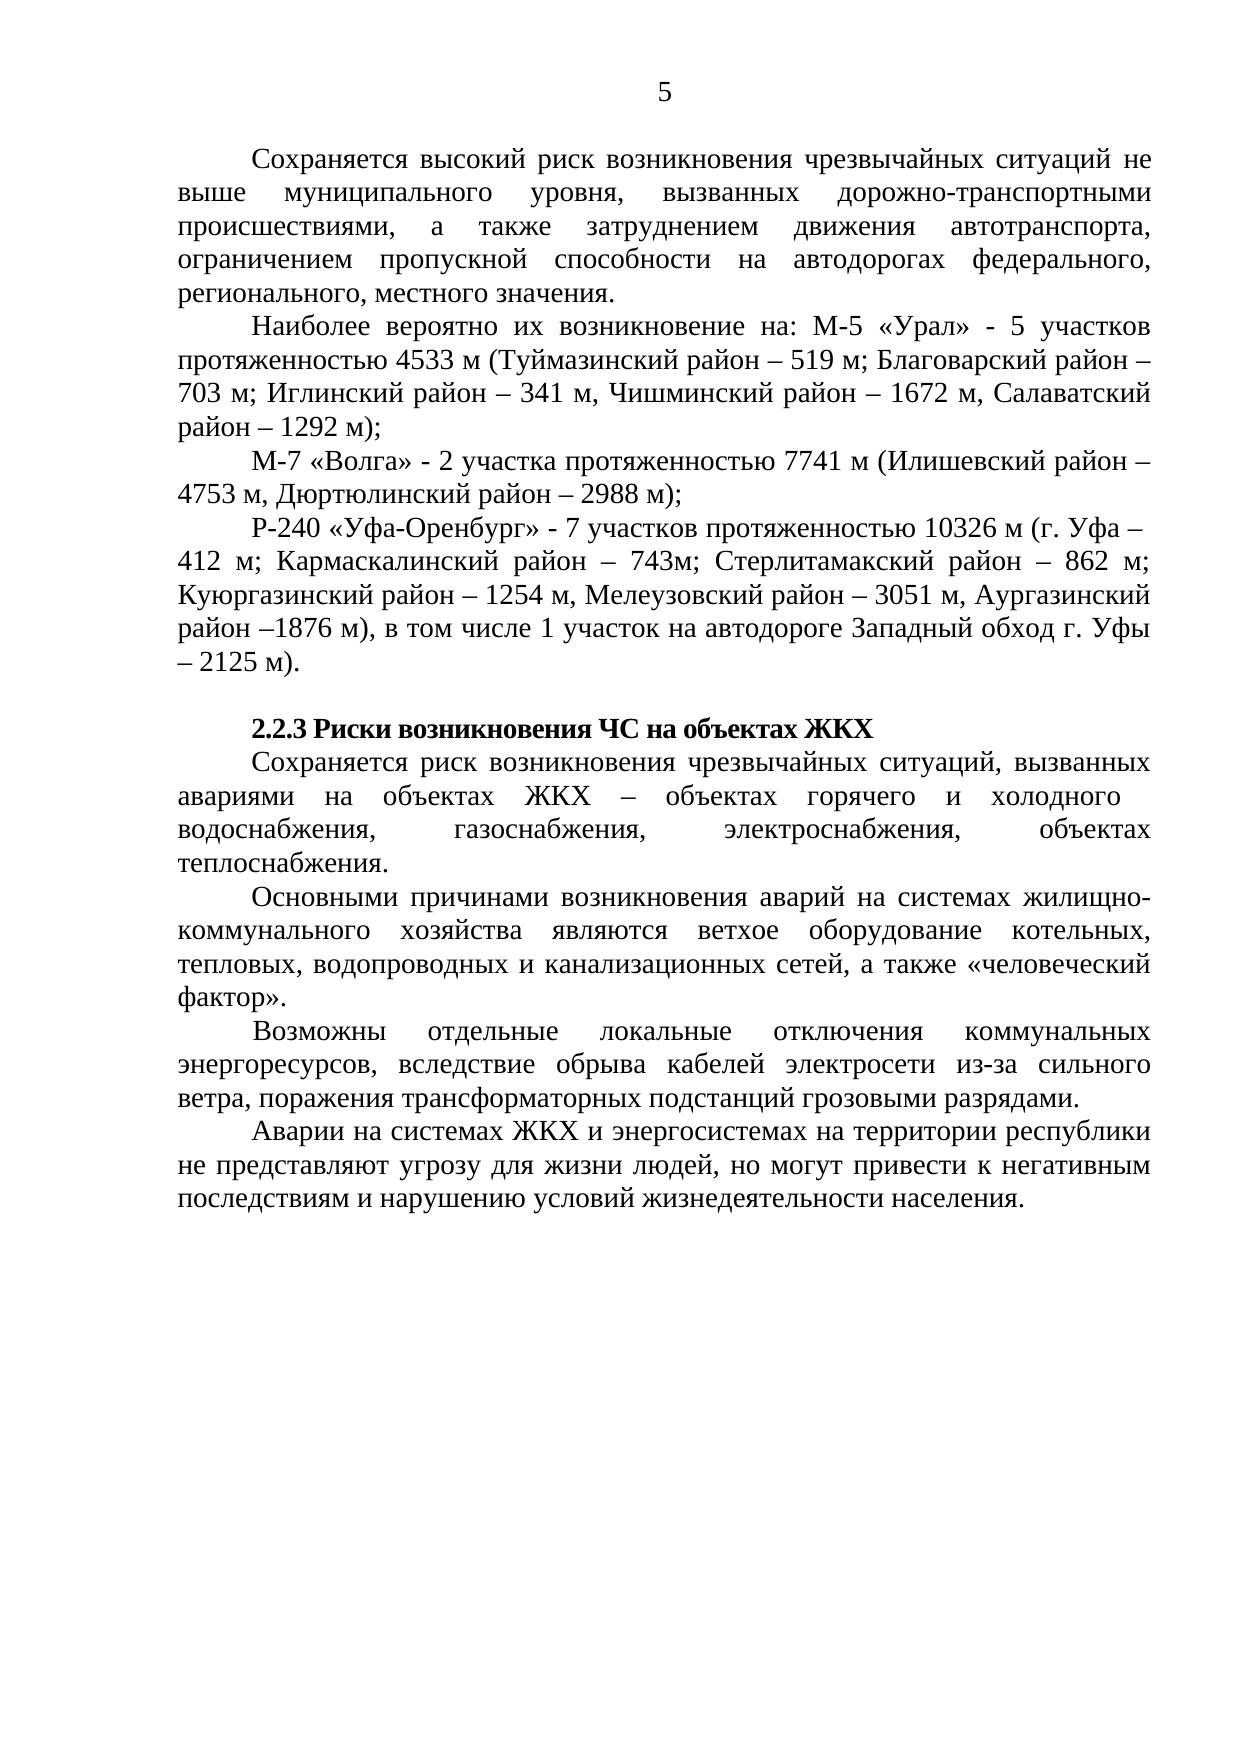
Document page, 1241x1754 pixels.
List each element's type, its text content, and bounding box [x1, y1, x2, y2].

text М-7 «Волга» - 2 участка протяженностью 7741 м (Илишевский район – 4753 м, Дюртюлинский район – 2988 м); [177, 443, 1152, 510]
text Сохраняется высокий риск возникновения чрезвычайных ситуаций не выше муниципального уровня, вызванных дорожно-транспортными происшествиями, а также затруднением движения автотранспорта, ограничением пропускной способности на автодорогах федерального, регионального, местного значения. [177, 141, 1152, 308]
text Аварии на системах ЖКХ и энергосистемах на территории республики не представляют угрозу для жизни людей, но могут привести к негативным последствиям и нарушению условий жизнедеятельности населения. [177, 1113, 1152, 1214]
text 2.2.3 Риски возникновения ЧС на объектах ЖКХ [177, 711, 1152, 744]
text Р-240 «Уфа-Оренбург» - 7 участков протяженностью 10326 м (г. Уфа – 412 м; Кармаскалинский район – 743м; Стерлитамакский район – 862 м; Куюргазинский район – 1254 м, Мелеузовский район – 3051 м, Аургазинский район –1876 м), в том числе 1 участок на автодороге Западный обход г. Уфы – 2125 м). [177, 510, 1152, 677]
text Наиболее вероятно их возникновение на: М-5 «Урал» - 5 участков протяженностью 4533 м (Туймазинский район – 519 м; Благоварский район – 703 м; Иглинский район – 341 м, Чишминский район – 1672 м, Салаватский район – 1292 м); [177, 308, 1152, 443]
text Основными причинами возникновения аварий на системах жилищно-коммунального хозяйства являются ветхое оборудование котельных, тепловых, водопроводных и канализационных сетей, а также «человеческий фактор». [177, 879, 1152, 1013]
text Возможны отдельные локальные отключения коммунальных энергоресурсов, вследствие обрыва кабелей электросети из-за сильного ветра, поражения трансформаторных подстанций грозовыми разрядами. [177, 1013, 1152, 1113]
text Сохраняется риск возникновения чрезвычайных ситуаций, вызванных авариями на объектах ЖКХ – объектах горячего и холодного водоснабжения, газоснабжения, электроснабжения, объектах теплоснабжения. [177, 744, 1152, 879]
